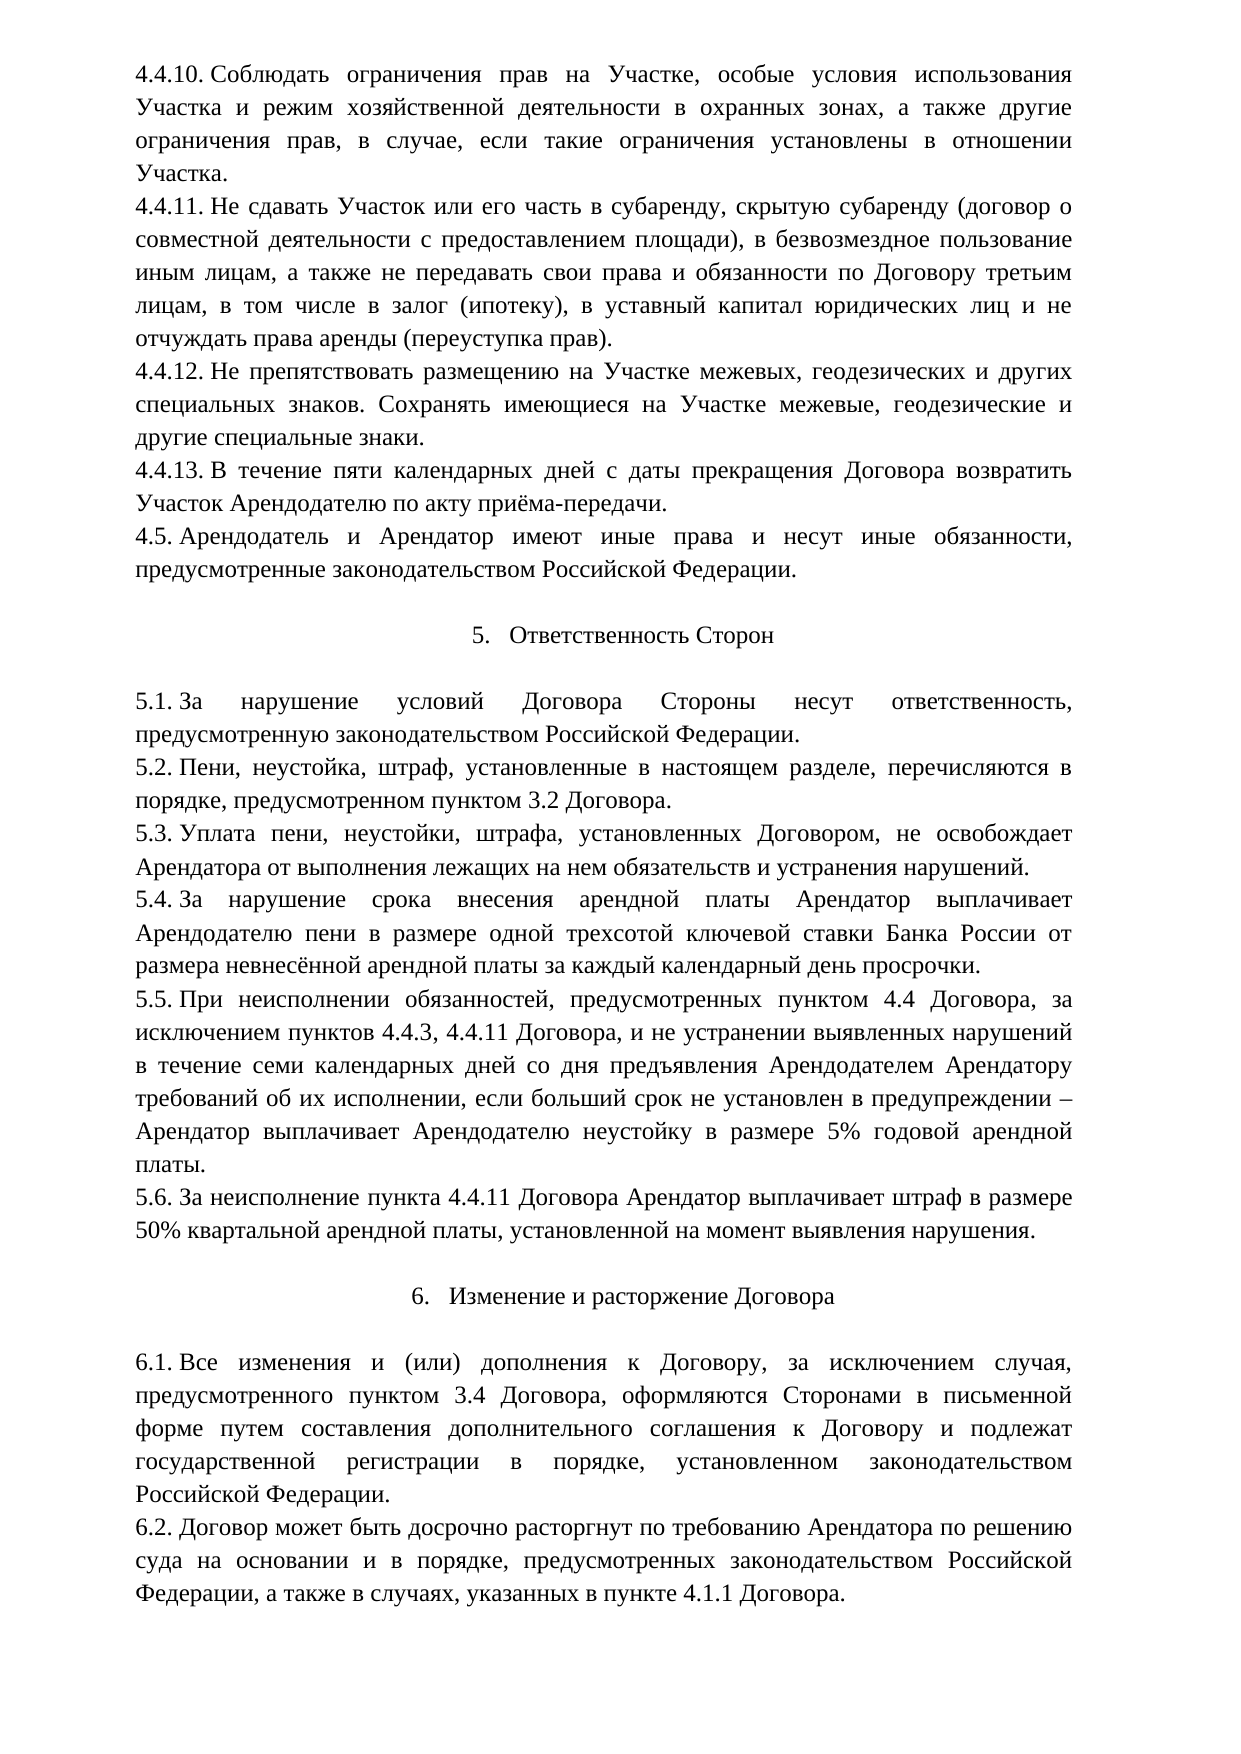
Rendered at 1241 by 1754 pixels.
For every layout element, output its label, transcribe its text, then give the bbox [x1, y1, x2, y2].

text 4.4.10. Соблюдать ограничения прав на Участке, особые условия использования Участка и режим хозяйственной деятельности в охранных зонах, а также другие ограничения прав, в случае, если такие ограничения установлены в отношении Участка. [135, 59, 1073, 187]
list Изменение и расторжение Договора [173, 1281, 1073, 1309]
list Ответственность Сторон [173, 620, 1073, 649]
text 4.4.11. Не сдавать Участок или его часть в субаренду, скрытую субаренду (договор о совместной деятельности с предоставлением площади), в безвозмездное пользование иным лицам, а также не передавать свои права и обязанности по Договору третьим лицам, в том числе в залог (ипотеку), в уставный капитал юридических лиц и не отчуждать права аренды (переуступка прав). [135, 191, 1073, 352]
text 5.1. За нарушение условий Договора Стороны несут ответственность, предусмотренную законодательством Российской Федерации. [135, 686, 1073, 748]
text 5.3. Уплата пени, неустойки, штрафа, установленных Договором, не освобождает Арендатора от выполнения лежащих на нем обязательств и устранения нарушений. [135, 818, 1073, 880]
text 4.4.13. В течение пяти календарных дней с даты прекращения Договора возвратить Участок Арендодателю по акту приёма-передачи. [135, 455, 1073, 517]
text 4.4.12. Не препятствовать размещению на Участке межевых, геодезических и других специальных знаков. Сохранять имеющиеся на Участке межевые, геодезические и другие специальные знаки. [135, 356, 1073, 451]
text 5.4. За нарушение срока внесения арендной платы Арендатор выплачивает Арендодателю пени в размере одной трехсотой ключевой ставки Банка России от размера невнесённой арендной платы за каждый календарный день просрочки. [135, 884, 1073, 979]
text 5.6. За неисполнение пункта 4.4.11 Договора Арендатор выплачивает штраф в размере 50% квартальной арендной платы, установленной на момент выявления нарушения. [135, 1182, 1073, 1243]
text 5.5. При неисполнении обязанностей, предусмотренных пунктом 4.4 Договора, за исключением пунктов 4.4.3, 4.4.11 Договора, и не устранении выявленных нарушений в течение семи календарных дней со дня предъявления Арендодателем Арендатору требований об их исполнении, если больший срок не установлен в предупреждении – Арендатор выплачивает Арендодателю неустойку в размере 5% годовой арендной платы. [135, 984, 1073, 1177]
text 4.5. Арендодатель и Арендатор имеют иные права и несут иные обязанности, предусмотренные законодательством Российской Федерации. [135, 521, 1073, 583]
text 6.1. Все изменения и (или) дополнения к Договору, за исключением случая, предусмотренного пунктом 3.4 Договора, оформляются Сторонами в письменной форме путем составления дополнительного соглашения к Договору и подлежат государственной регистрации в порядке, установленном законодательством Российской Федерации. [135, 1347, 1073, 1508]
text 5.2. Пени, неустойка, штраф, установленные в настоящем разделе, перечисляются в порядке, предусмотренном пунктом 3.2 Договора. [135, 752, 1073, 814]
text 6.2. Договор может быть досрочно расторгнут по требованию Арендатора по решению суда на основании и в порядке, предусмотренных законодательством Российской Федерации, а также в случаях, указанных в пункте 4.1.1 Договора. [135, 1512, 1073, 1607]
